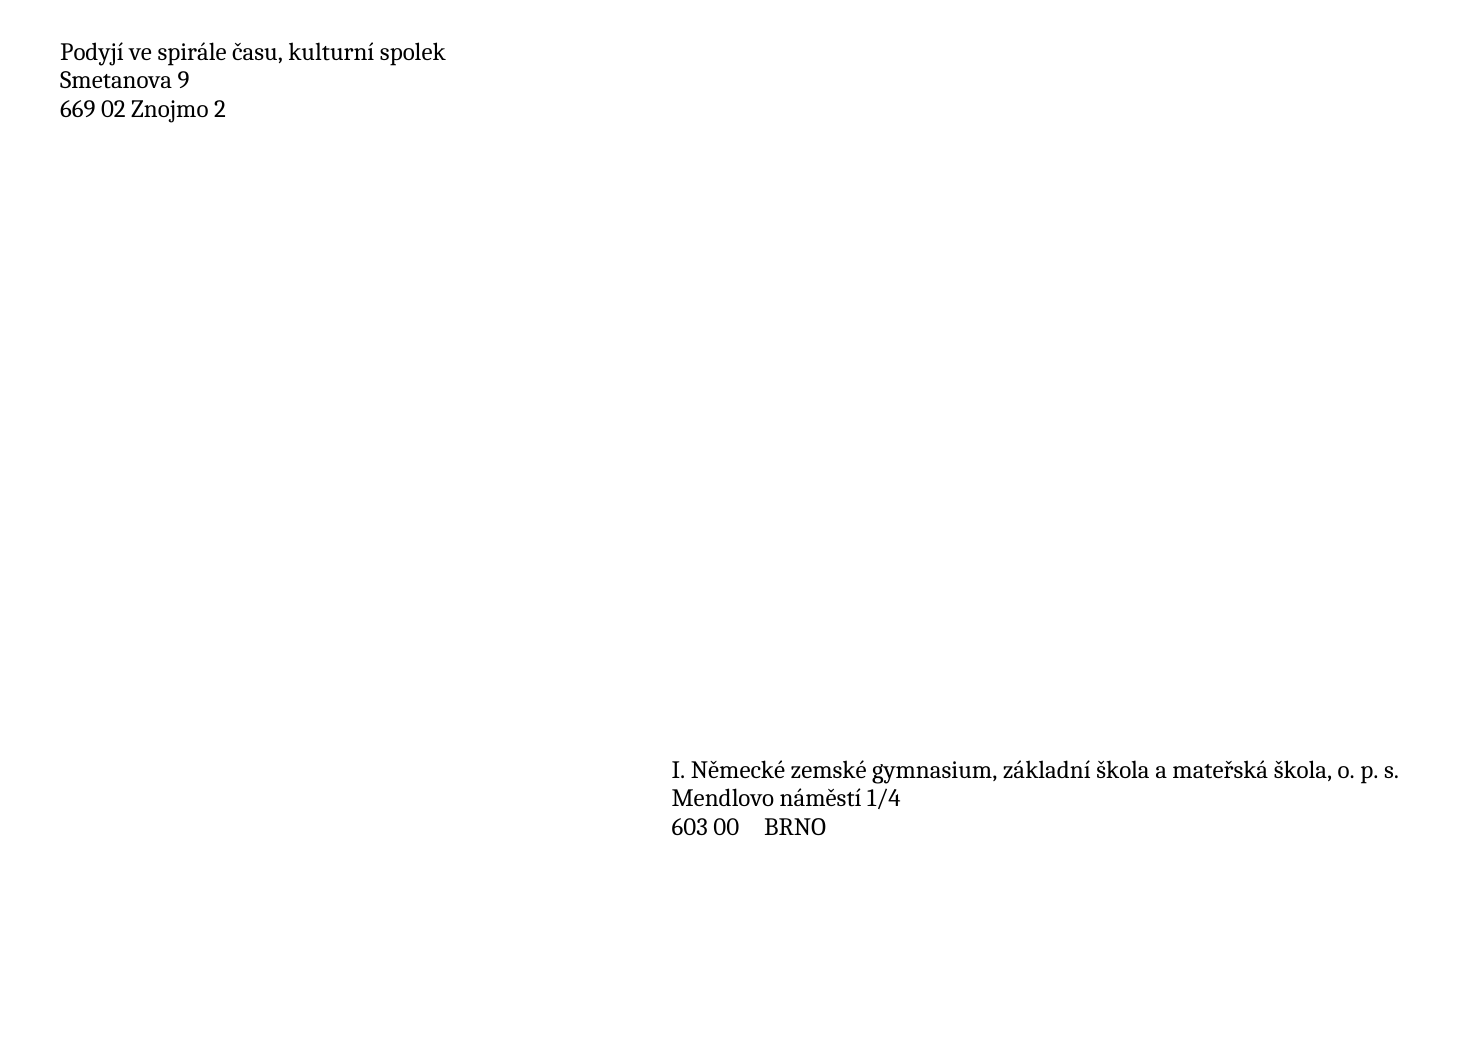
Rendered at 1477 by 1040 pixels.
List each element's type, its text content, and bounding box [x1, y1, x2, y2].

text 603 00 Brno [671, 813, 1445, 842]
text I. Německé zemské gymnasium, základní škola a mateřská škola, o. p. s. [671, 756, 1445, 784]
text Mendlovo náměstí 1/4 [671, 784, 1445, 813]
text Podyjí ve spirále času, kulturní spolek [60, 37, 1401, 66]
text Smetanova 9 [60, 66, 1401, 95]
text 669 02 Znojmo 2 [60, 95, 1401, 124]
